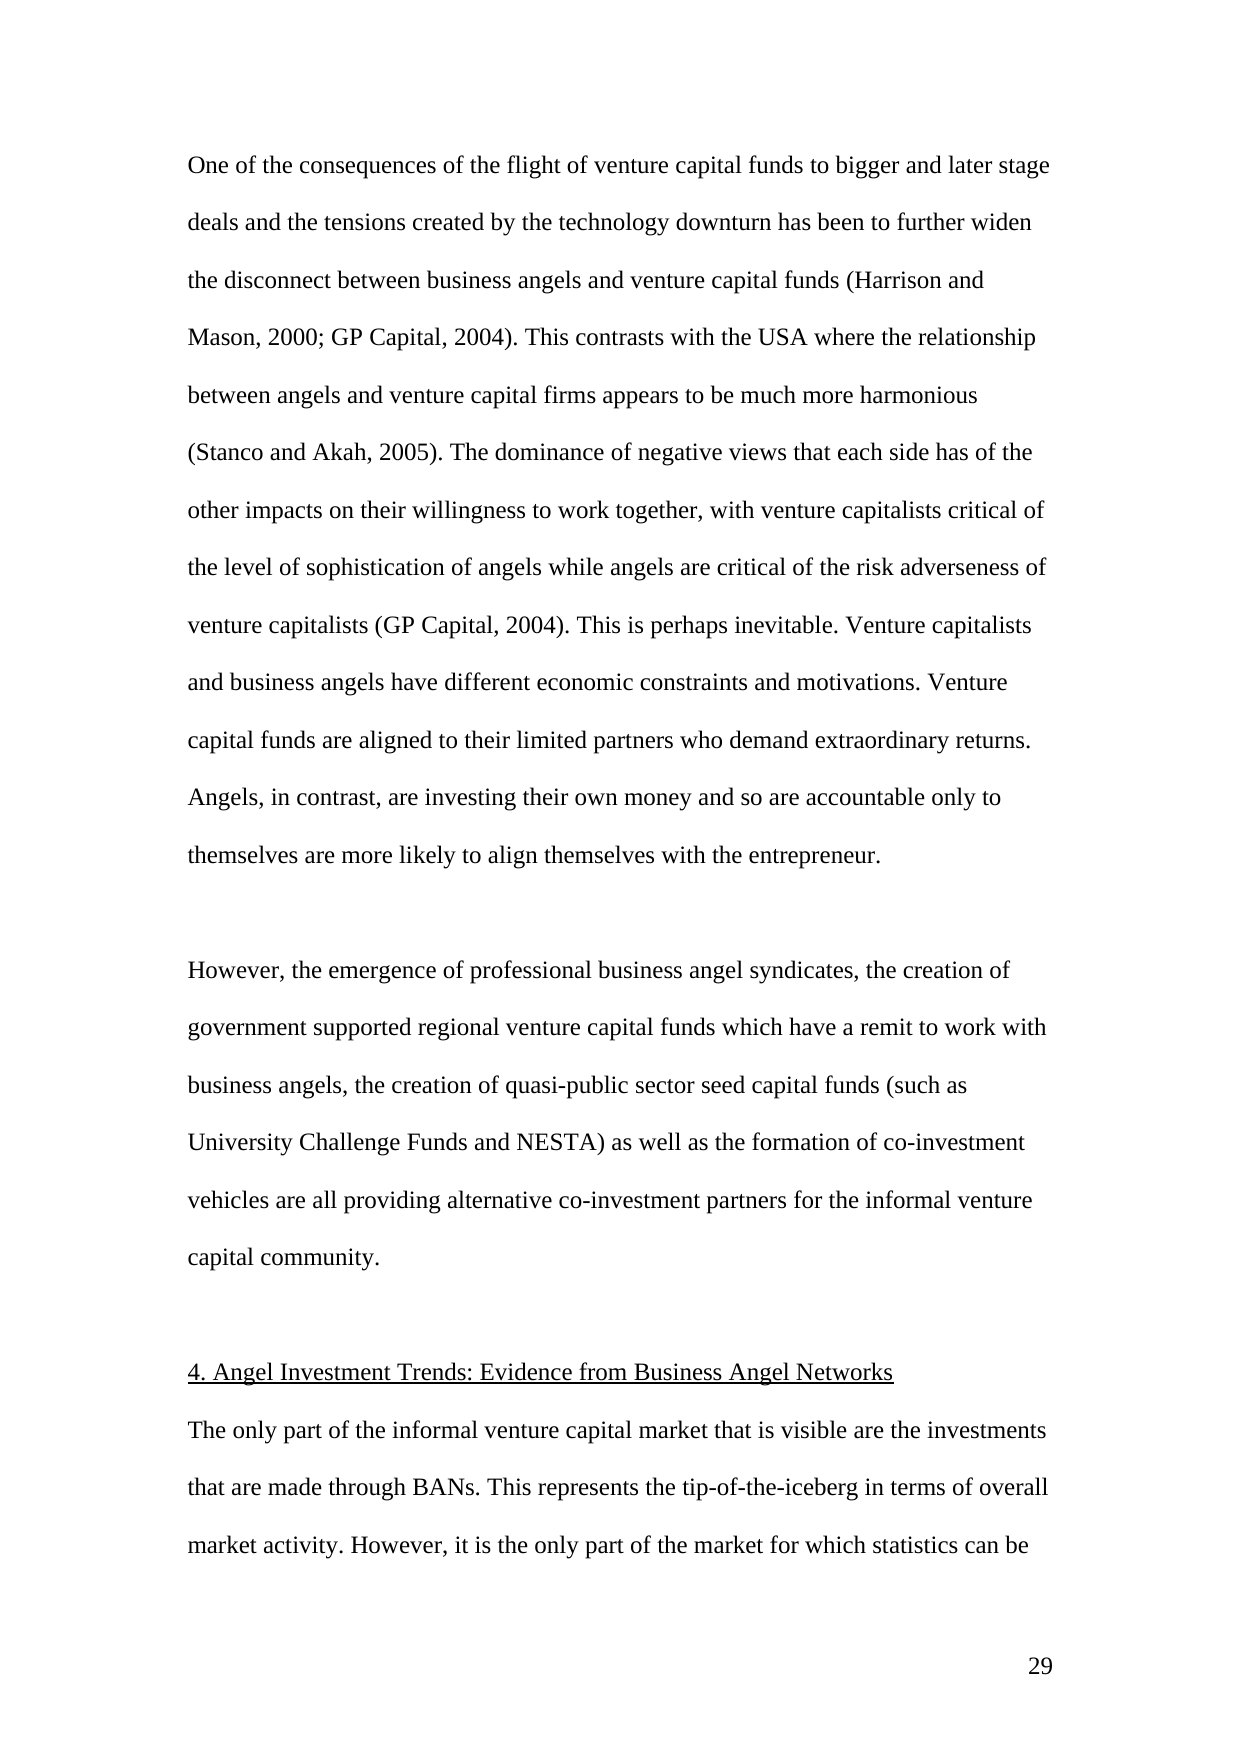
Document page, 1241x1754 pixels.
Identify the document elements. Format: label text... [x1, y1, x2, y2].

text 4. Angel Investment Trends: Evidence from Business Angel Networks [187, 1357, 1053, 1386]
text However, the emergence of professional business angel syndicates, the creation of government supported regional venture capital funds which have a remit to work with business angels, the creation of quasi-public sector seed capital funds (such as University Challenge Funds and NESTA) as well as the formation of co-investment vehicles are all providing alternative co-investment partners for the informal venture capital community. [187, 955, 1053, 1271]
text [187, 1415, 1053, 1559]
text One of the consequences of the flight of venture capital funds to bigger and later stage deals and the tensions created by the technology downturn has been to further widen the disconnect between business angels and venture capital funds (Harrison and Mason, 2000; GP Capital, 2004). This contrasts with the where the relationship between angels and venture capital firms appears to be much more harmonious (Stanco and Akah, 2005). The dominance of negative views that each side has of the other impacts on their willingness to work together, with venture capitalists critical of the level of sophistication of angels while angels are critical of the risk adverseness of venture capitalists (GP Capital, 2004). This is perhaps inevitable. Venture capitalists and business angels have different economic constraints and motivations. Venture capital funds are aligned to their limited partners who demand extraordinary returns. Angels, in contrast, are investing their own money and so are accountable only to themselves are more likely to align themselves with the entrepreneur. [187, 150, 1053, 869]
